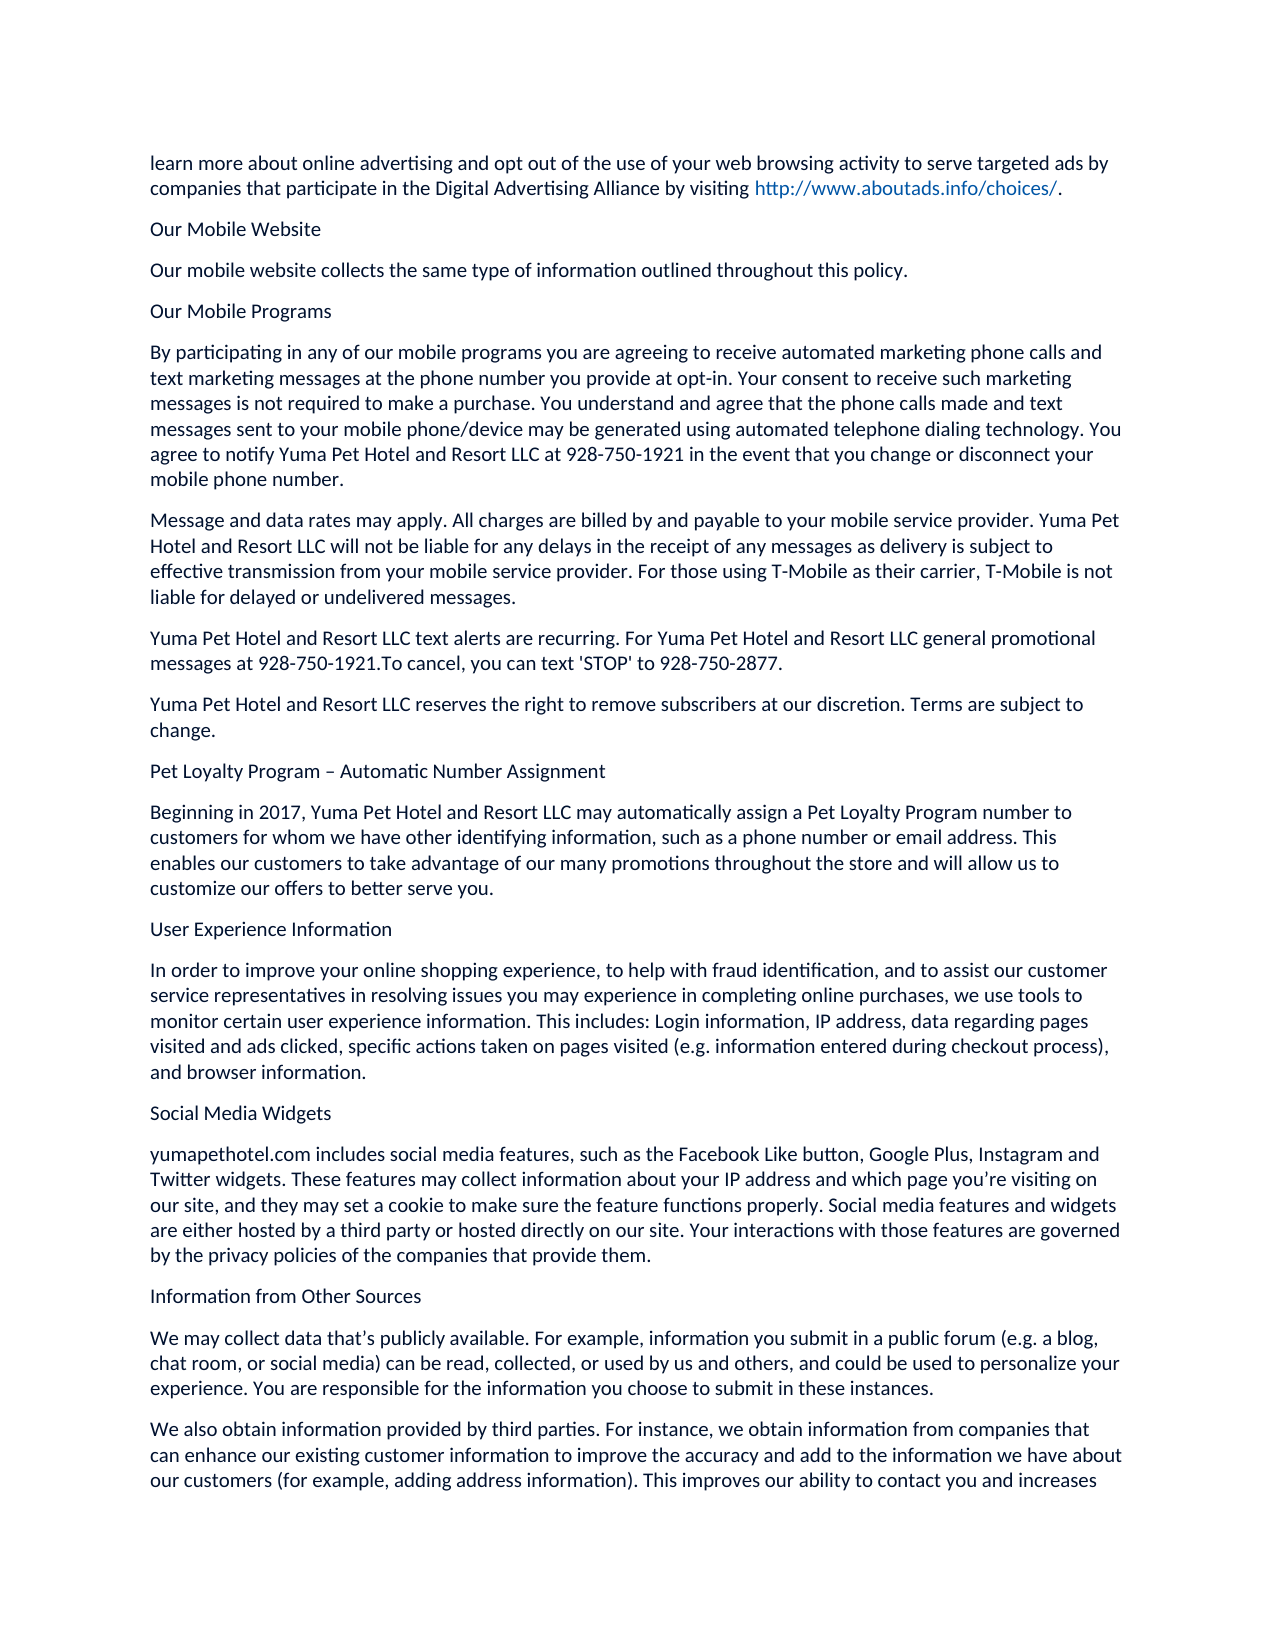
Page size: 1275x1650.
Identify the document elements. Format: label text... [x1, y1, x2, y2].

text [150, 1417, 1125, 1493]
text Our mobile website collects the same type of information outlined throughout this policy. [150, 257, 1125, 283]
text Our Mobile Website [150, 216, 1125, 242]
text Yuma Pet Hotel and Resort LLC reserves the right to remove subscribers at our discretion. Terms are subject to change. [150, 691, 1125, 742]
text Message and data rates may apply. All charges are billed by and payable to your mobile service provider. Yuma Pet Hotel and Resort LLC will not be liable for any delays in the receipt of any messages as delivery is subject to effective transmission from your mobile service provider. For those using T-Mobile as their carrier, T-Mobile is not liable for delayed or undelivered messages. [150, 508, 1125, 609]
text User Experience Information [150, 916, 1125, 942]
text Pet Loyalty Program – Automatic Number Assignment [150, 758, 1125, 783]
text Our Mobile Programs [150, 298, 1125, 324]
text yumapethotel.com includes social media features, such as the Facebook Like button, Google Plus, Instagram and Twitter widgets. These features may collect information about your IP address and which page you’re visiting on our site, and they may set a cookie to make sure the feature functions properly. Social media features and widgets are either hosted by a third party or hosted directly on our site. Your interactions with those features are governed by the privacy policies of the companies that provide them. [150, 1141, 1125, 1268]
text Yuma Pet Hotel and Resort LLC text alerts are recurring. For Yuma Pet Hotel and Resort LLC general promotional messages at 928-750-1921.To cancel, you can text 'STOP' to 928-750-2877. [150, 625, 1125, 676]
text Information from Other Sources [150, 1284, 1125, 1309]
text We may collect data that’s publicly available. For example, information you submit in a public forum (e.g. a blog, chat room, or social media) can be read, collected, or used by us and others, and could be used to personalize your experience. You are responsible for the information you choose to submit in these instances. [150, 1325, 1125, 1401]
text Social Media Widgets [150, 1100, 1125, 1125]
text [150, 150, 1125, 201]
text Beginning in 2017, Yuma Pet Hotel and Resort LLC may automatically assign a Pet Loyalty Program number to customers for whom we have other identifying information, such as a phone number or email address. This enables our customers to take advantage of our many promotions throughout the store and will allow us to customize our offers to better serve you. [150, 799, 1125, 901]
text By participating in any of our mobile programs you are agreeing to receive automated marketing phone calls and text marketing messages at the phone number you provide at opt-in. Your consent to receive such marketing messages is not required to make a purchase. You understand and agree that the phone calls made and text messages sent to your mobile phone/device may be generated using automated telephone dialing technology. You agree to notify Yuma Pet Hotel and Resort LLC at 928-750-1921 in the event that you change or disconnect your mobile phone number. [150, 339, 1125, 492]
text In order to improve your online shopping experience, to help with fraud identification, and to assist our customer service representatives in resolving issues you may experience in completing online purchases, we use tools to monitor certain user experience information. This includes: Login information, IP address, data regarding pages visited and ads clicked, specific actions taken on pages visited (e.g. information entered during checkout process), and browser information. [150, 957, 1125, 1084]
